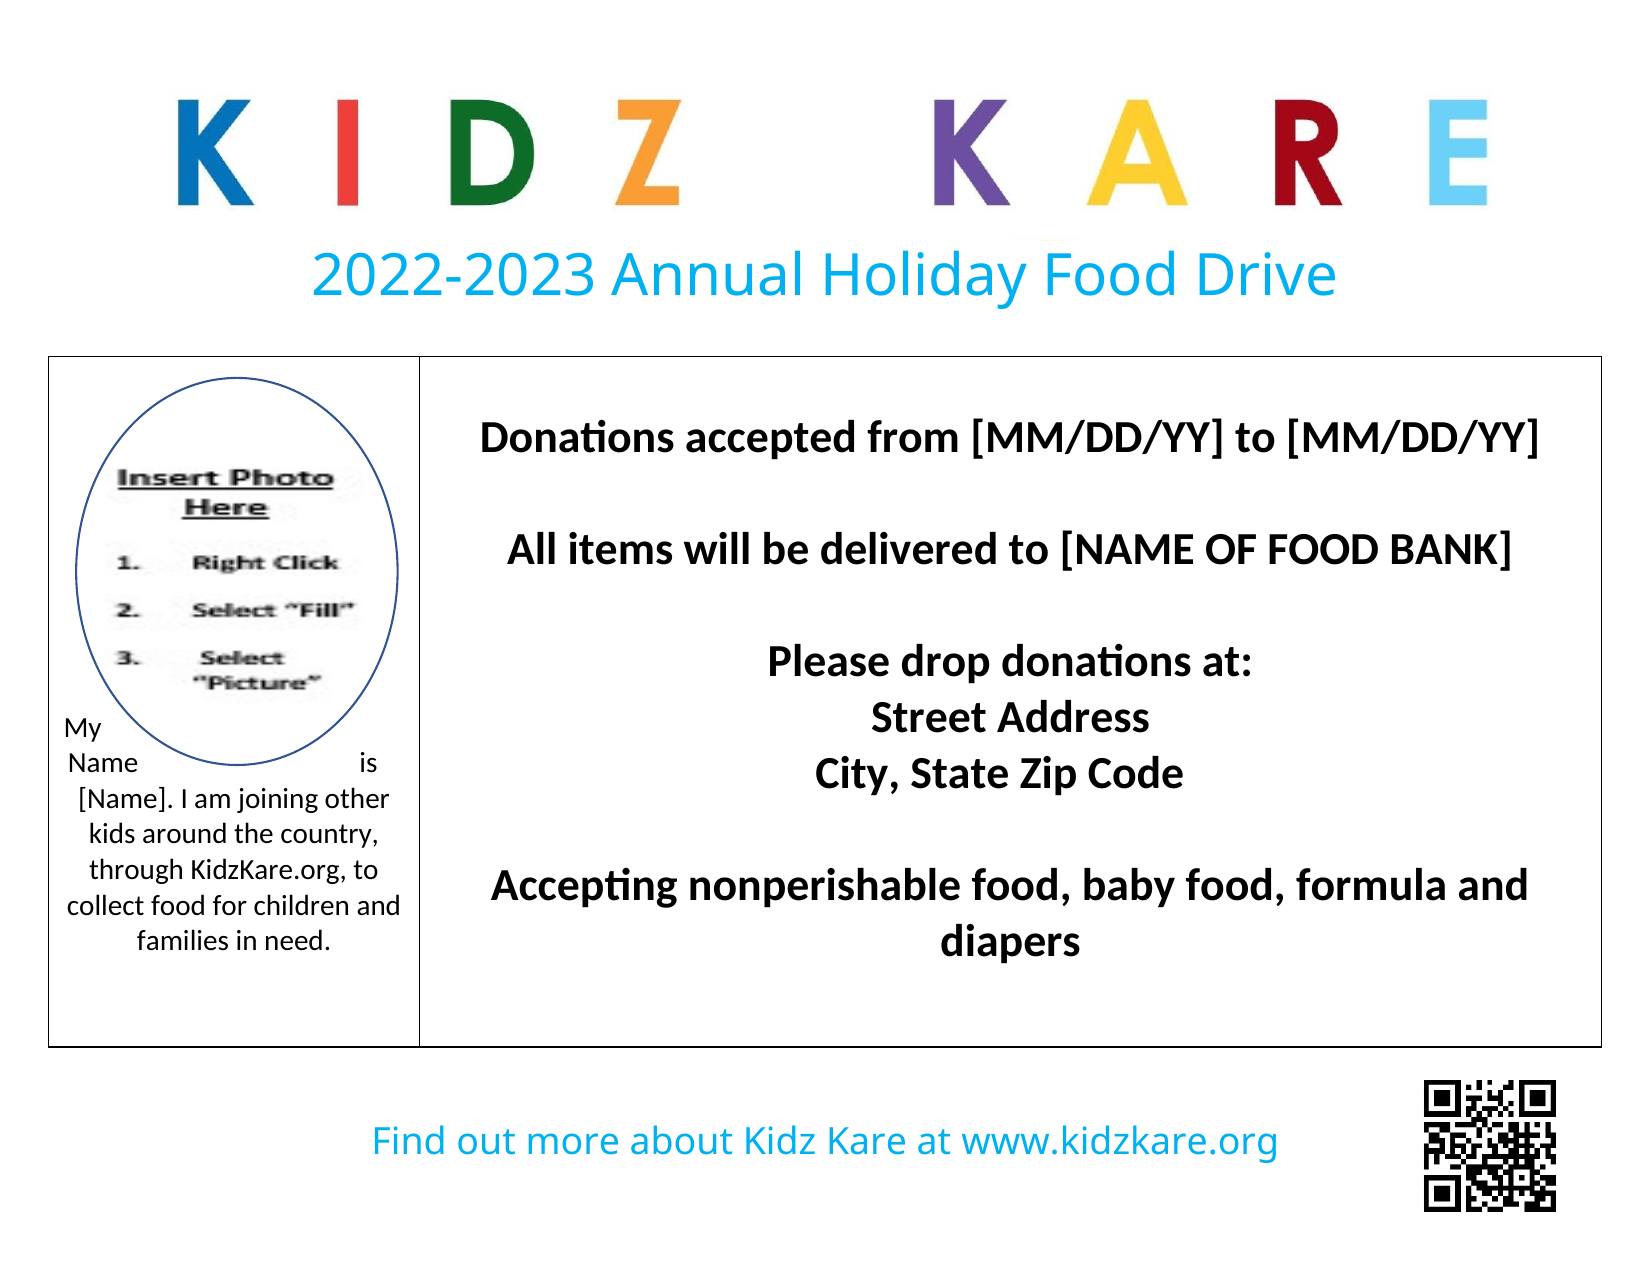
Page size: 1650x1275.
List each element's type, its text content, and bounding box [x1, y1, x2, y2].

picture [78, 379, 396, 763]
picture [1418, 1074, 1561, 1217]
table_header Donations accepted from [MM/DD/YY] to [MM/DD/YY] All items will be delivered to [NAME OF FOOD BANK] Please drop donations at: Street Address City, State Zip Code Accepting nonperishable food, baby food, formula and diapers [420, 357, 1601, 1046]
picture [151, 78, 1501, 241]
table_header My Name is [Name]. I am joining other kids around the country, through KidzKare.org, to collect food for children and families in need. [49, 357, 419, 1046]
